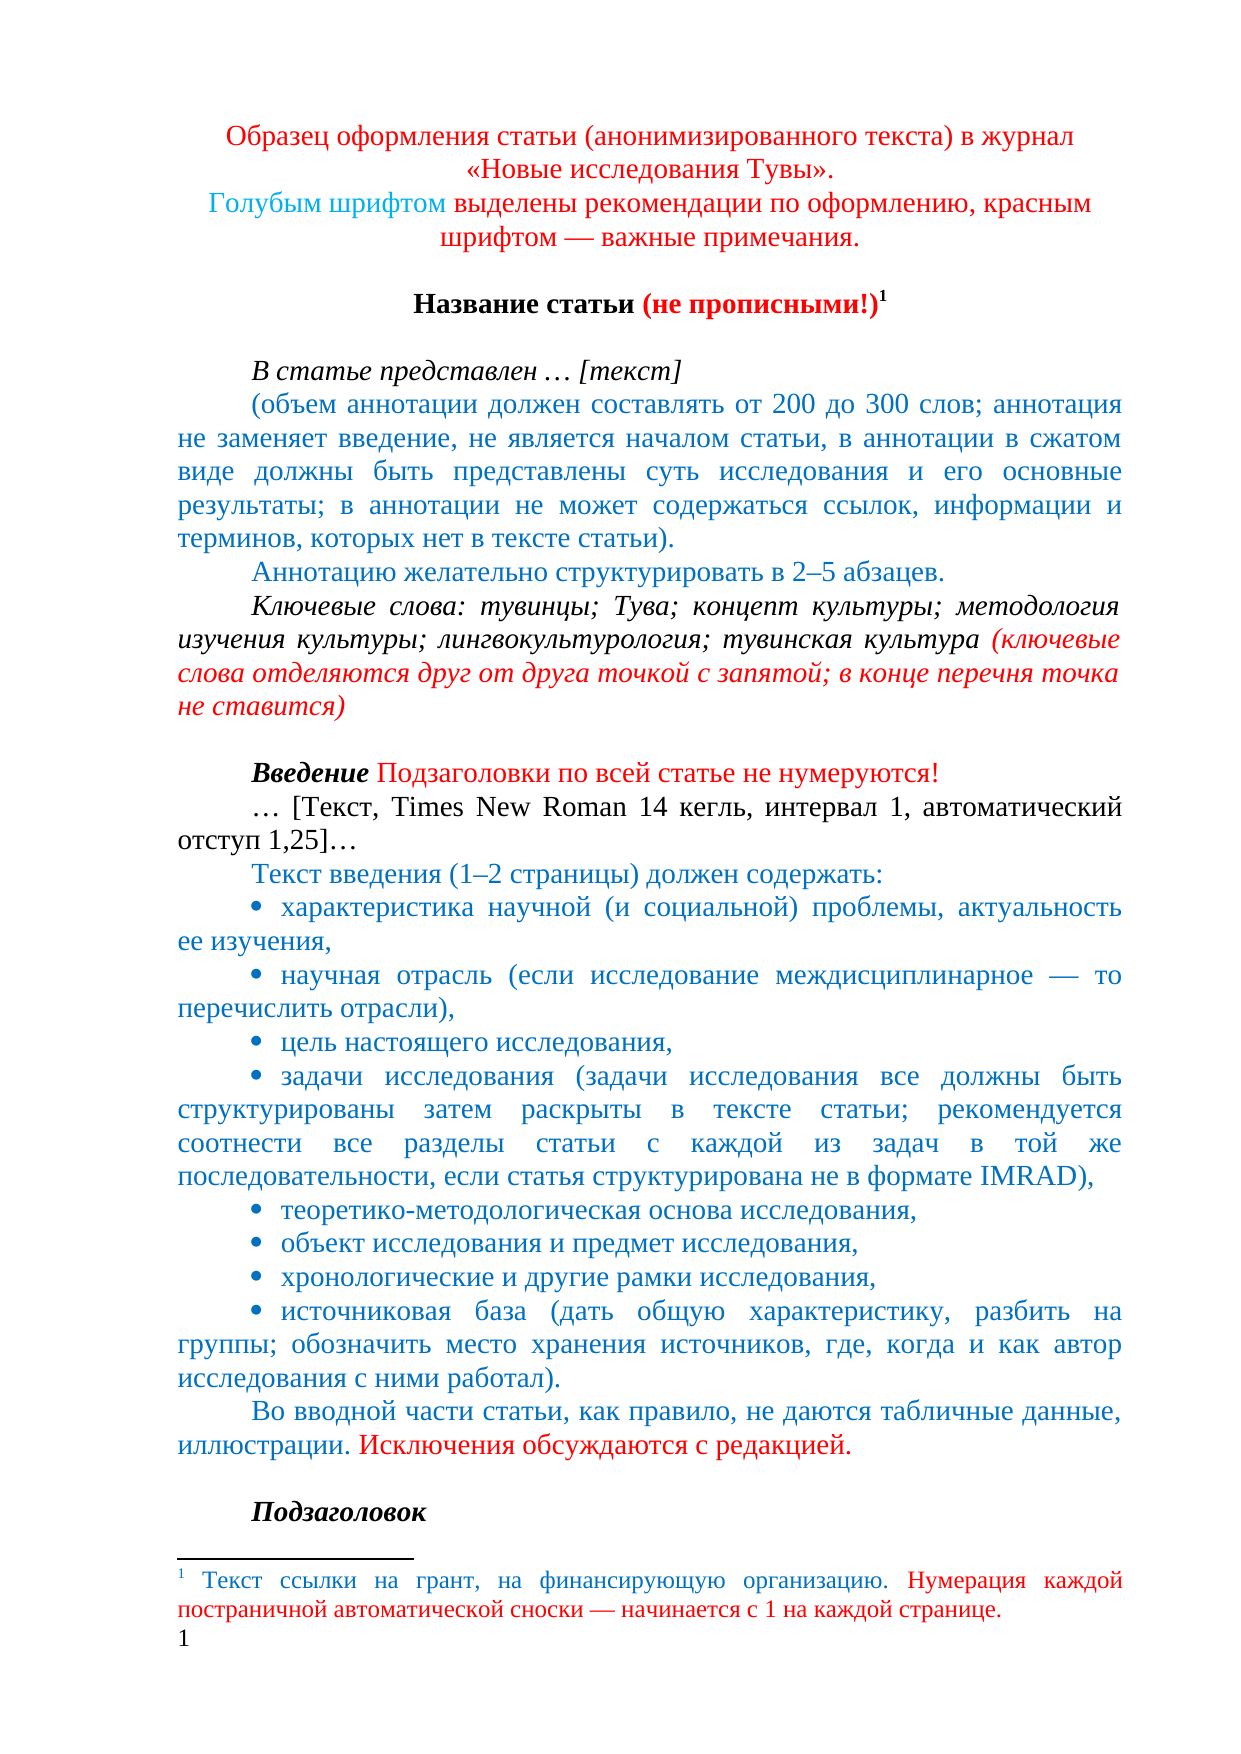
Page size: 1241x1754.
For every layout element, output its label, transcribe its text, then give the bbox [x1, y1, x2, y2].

text Ключевые слова: тувинцы; Тува; концепт культуры; методология изучения культуры; лингвокультурология; тувинская культура (ключевые слова отделяются друг от друга точкой с запятой; в конце перечня точка не ставится) [177, 588, 1123, 722]
list хронологические и другие рамки исследования, [177, 1259, 1123, 1293]
list научная отрасль (если исследование междисциплинарное — то перечислить отрасли), [177, 957, 1123, 1024]
text Текст введения (1–2 страницы) должен содержать: [177, 856, 1123, 889]
list источниковая база (дать общую характеристику, разбить на группы; обозначить место хранения источников, где, когда и как автор исследования с ними работал). [177, 1293, 1123, 1393]
list объект исследования и предмет исследования, [177, 1226, 1123, 1259]
list характеристика научной (и социальной) проблемы, актуальность ее изучения, [177, 889, 1123, 957]
text … [Текст, Times New Roman 14 кегль, интервал 1, автоматический отступ 1,25]… [177, 789, 1123, 856]
text Название статьи (не прописными!) [177, 286, 1123, 319]
list цель настоящего исследования, [177, 1024, 1123, 1058]
text Аннотацию желательно структурировать в 2–5 абзацев. [177, 554, 1123, 588]
text (объем аннотации должен составлять от 200 до 300 слов; аннотация не заменяет введение, не является началом статьи, в аннотации в сжатом виде должны быть представлены суть исследования и его основные результаты; в аннотации не может содержаться ссылок, информации и терминов, которых нет в тексте статьи). [177, 386, 1123, 554]
list теоретико-методологическая основа исследования, [177, 1192, 1123, 1226]
text Во вводной части статьи, как правило, не даются табличные данные, иллюстрации. Исключения обсуждаются с редакцией. [177, 1393, 1123, 1461]
list задачи исследования (задачи исследования все должны быть структурированы затем раскрыты в тексте статьи; рекомендуется соотнести все разделы статьи с каждой из задач в той же последовательности, если статья структурирована не в формате IMRAD), [177, 1058, 1123, 1192]
text Подзаголовок [177, 1494, 1123, 1528]
text Образец оформления статьи (анонимизированного текста) в журнал «Новые исследования Тувы». [177, 118, 1123, 185]
text В статье представлен … [текст] [177, 353, 1123, 386]
text Введение Подзаголовки по всей статье не нумеруются! [177, 755, 1123, 789]
text Голубым шрифтом выделены рекомендации по оформлению, красным шрифтом — важные примечания. [177, 185, 1123, 252]
